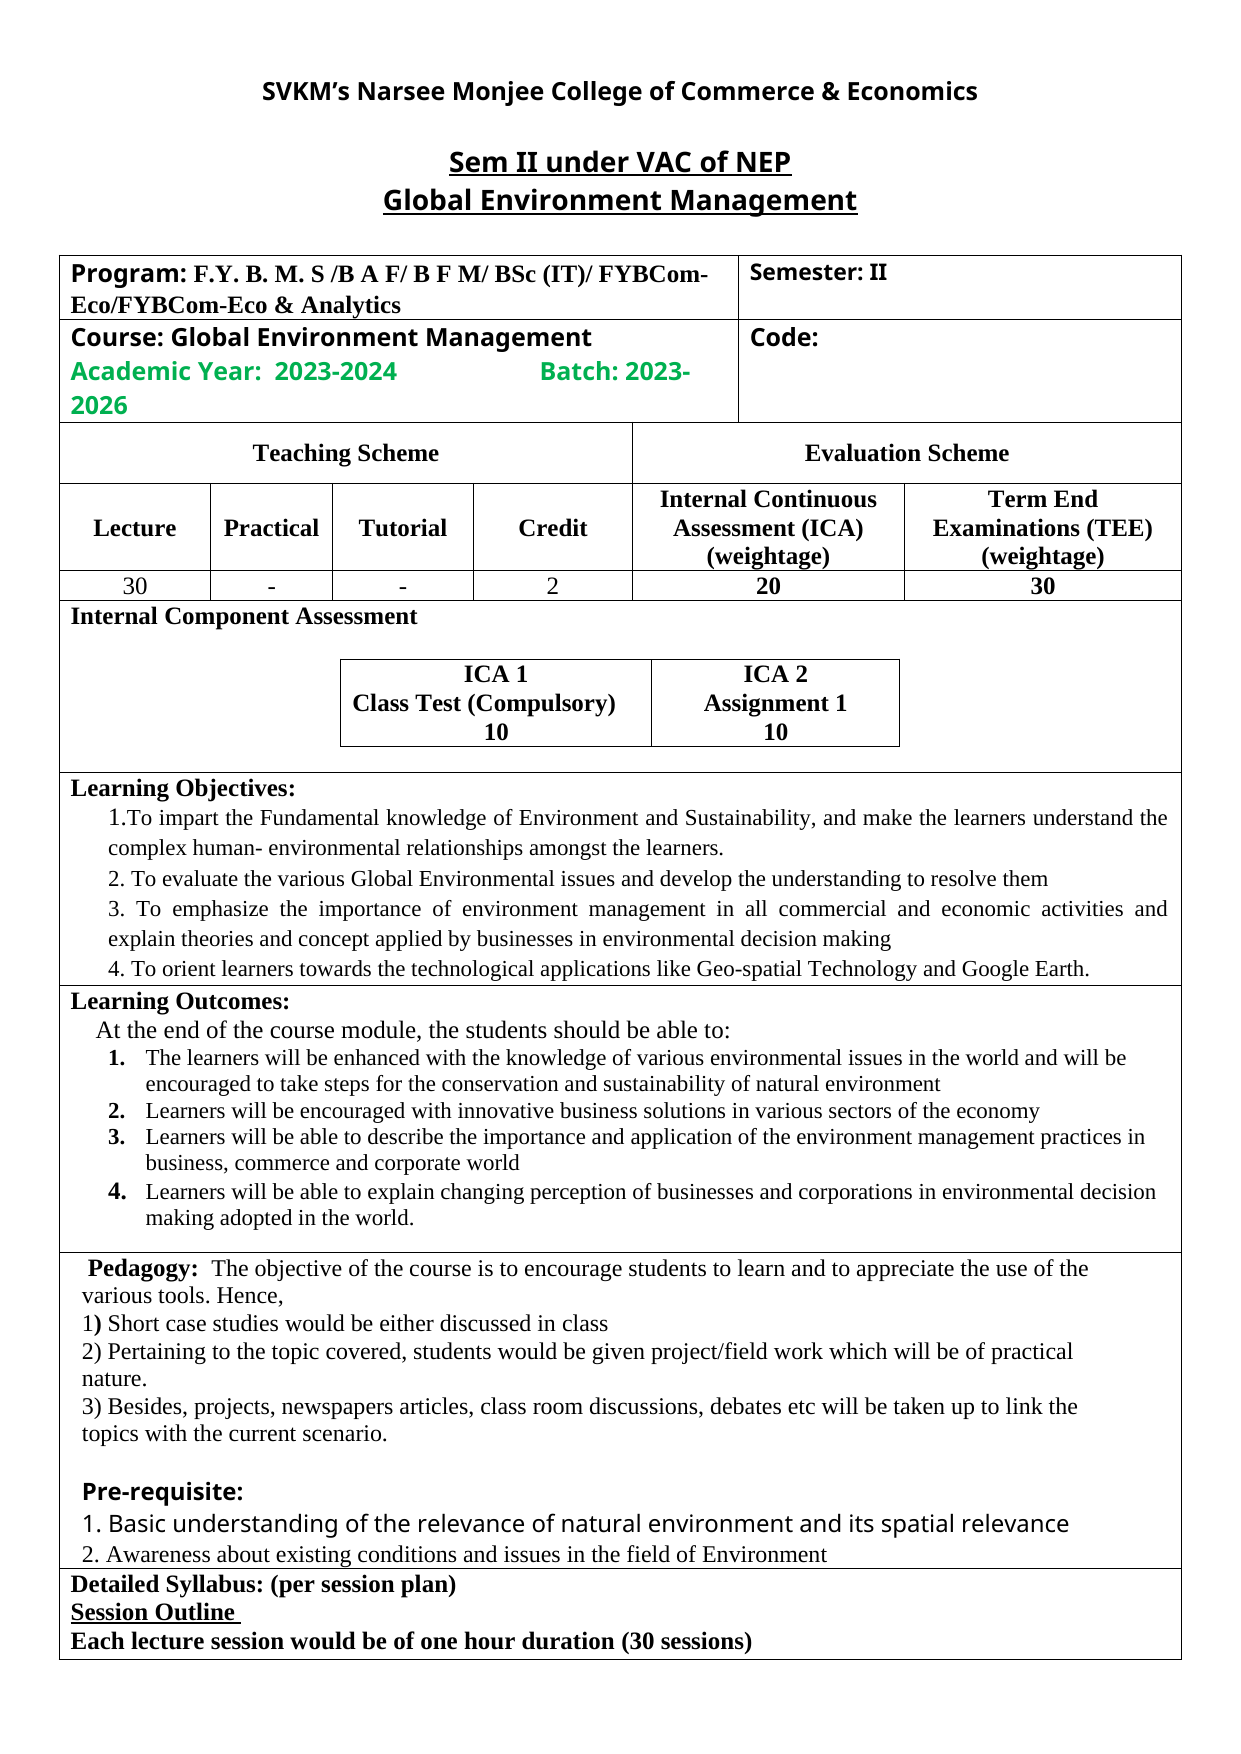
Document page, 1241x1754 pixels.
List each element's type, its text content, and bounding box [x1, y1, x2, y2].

table_cell - [211, 571, 332, 600]
table_cell Learning Outcomes: At the end of the course module, the students should be able to: The learners will be enhanced with the knowledge of various environmental issues in the world and will be encouraged to take steps for the conservation and sustainability of natural environment Learners will be encouraged with innovative business solutions in various sectors of the economy Learners will be able to describe the importance and application of the environment management practices in business, commerce and corporate world Learners will be able to explain changing perception of businesses and corporations in environmental decision making adopted in the world. [60, 986, 1181, 1252]
table_cell Practical [211, 484, 332, 570]
table_cell Code: [739, 320, 1181, 422]
table_cell Evaluation Scheme [633, 423, 1181, 483]
table_cell Lecture [60, 484, 210, 570]
table_cell 20 [633, 571, 904, 600]
table_cell [60, 1253, 1181, 1568]
table_cell Tutorial [333, 484, 473, 570]
table_header Semester: II [739, 256, 1181, 318]
table_cell Credit [474, 484, 632, 570]
table_cell Teaching Scheme [60, 423, 632, 483]
table_cell 2 [474, 571, 632, 600]
table_cell Internal Continuous Assessment (ICA) (weightage) [633, 484, 904, 570]
table_cell Learning Objectives: 1.To impart the Fundamental knowledge of Environment and Sustainability, and make the learners understand the complex human- environmental relationships amongst the learners. 2. To evaluate the various Global Environmental issues and develop the understanding to resolve them 3. To emphasize the importance of environment management in all commercial and economic activities and explain theories and concept applied by businesses in environmental decision making 4. To orient learners towards the technological applications like Geo-spatial Technology and Google Earth. [60, 773, 1181, 985]
table_cell 30 [60, 571, 210, 600]
table_cell Course: Global Environment Management Academic Year: 2023-2024 Batch: 2023-2026 [60, 320, 709, 422]
table_cell 30 [905, 571, 1181, 600]
text Global Environment Management [89, 180, 1152, 219]
table_cell Internal Component Assessment [60, 601, 1181, 772]
table_header Program: F.Y. B. M. S /B A F/ B F M/ BSc (IT)/ FYBCom-Eco/FYBCom-Eco & Analytics [60, 256, 738, 318]
text Sem II under VAC of NEP [89, 142, 1152, 180]
table_cell - [333, 571, 473, 600]
table_cell [709, 320, 738, 422]
table_cell Detailed Syllabus: (per session plan) Session Outline Each lecture session would be of one hour duration (30 sessions) [60, 1569, 1181, 1659]
table_cell Term End Examinations (TEE) (weightage) [905, 484, 1181, 570]
